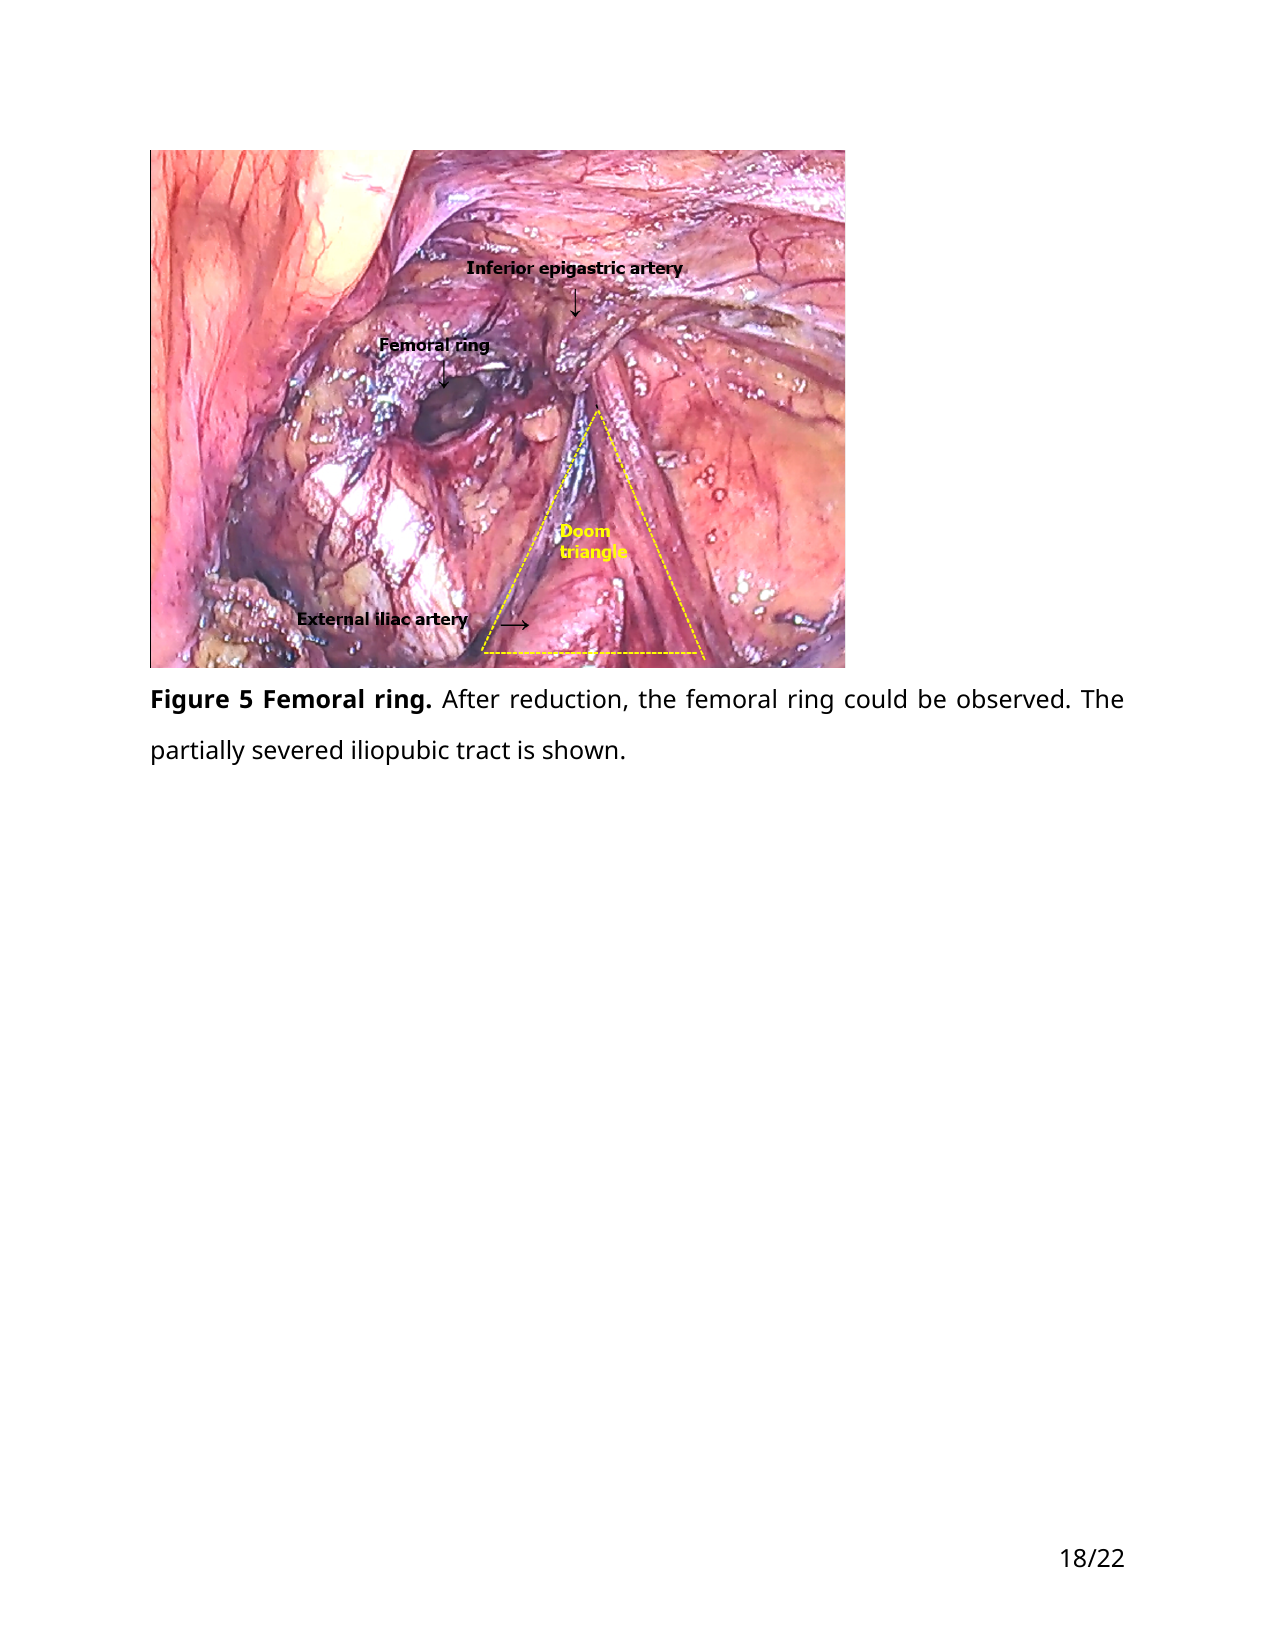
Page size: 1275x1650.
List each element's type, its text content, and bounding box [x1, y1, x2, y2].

picture [150, 150, 846, 668]
text Figure 5 Femoral ring. After reduction, the femoral ring could be observed. The partially severed iliopubic tract is shown. [150, 682, 1125, 767]
